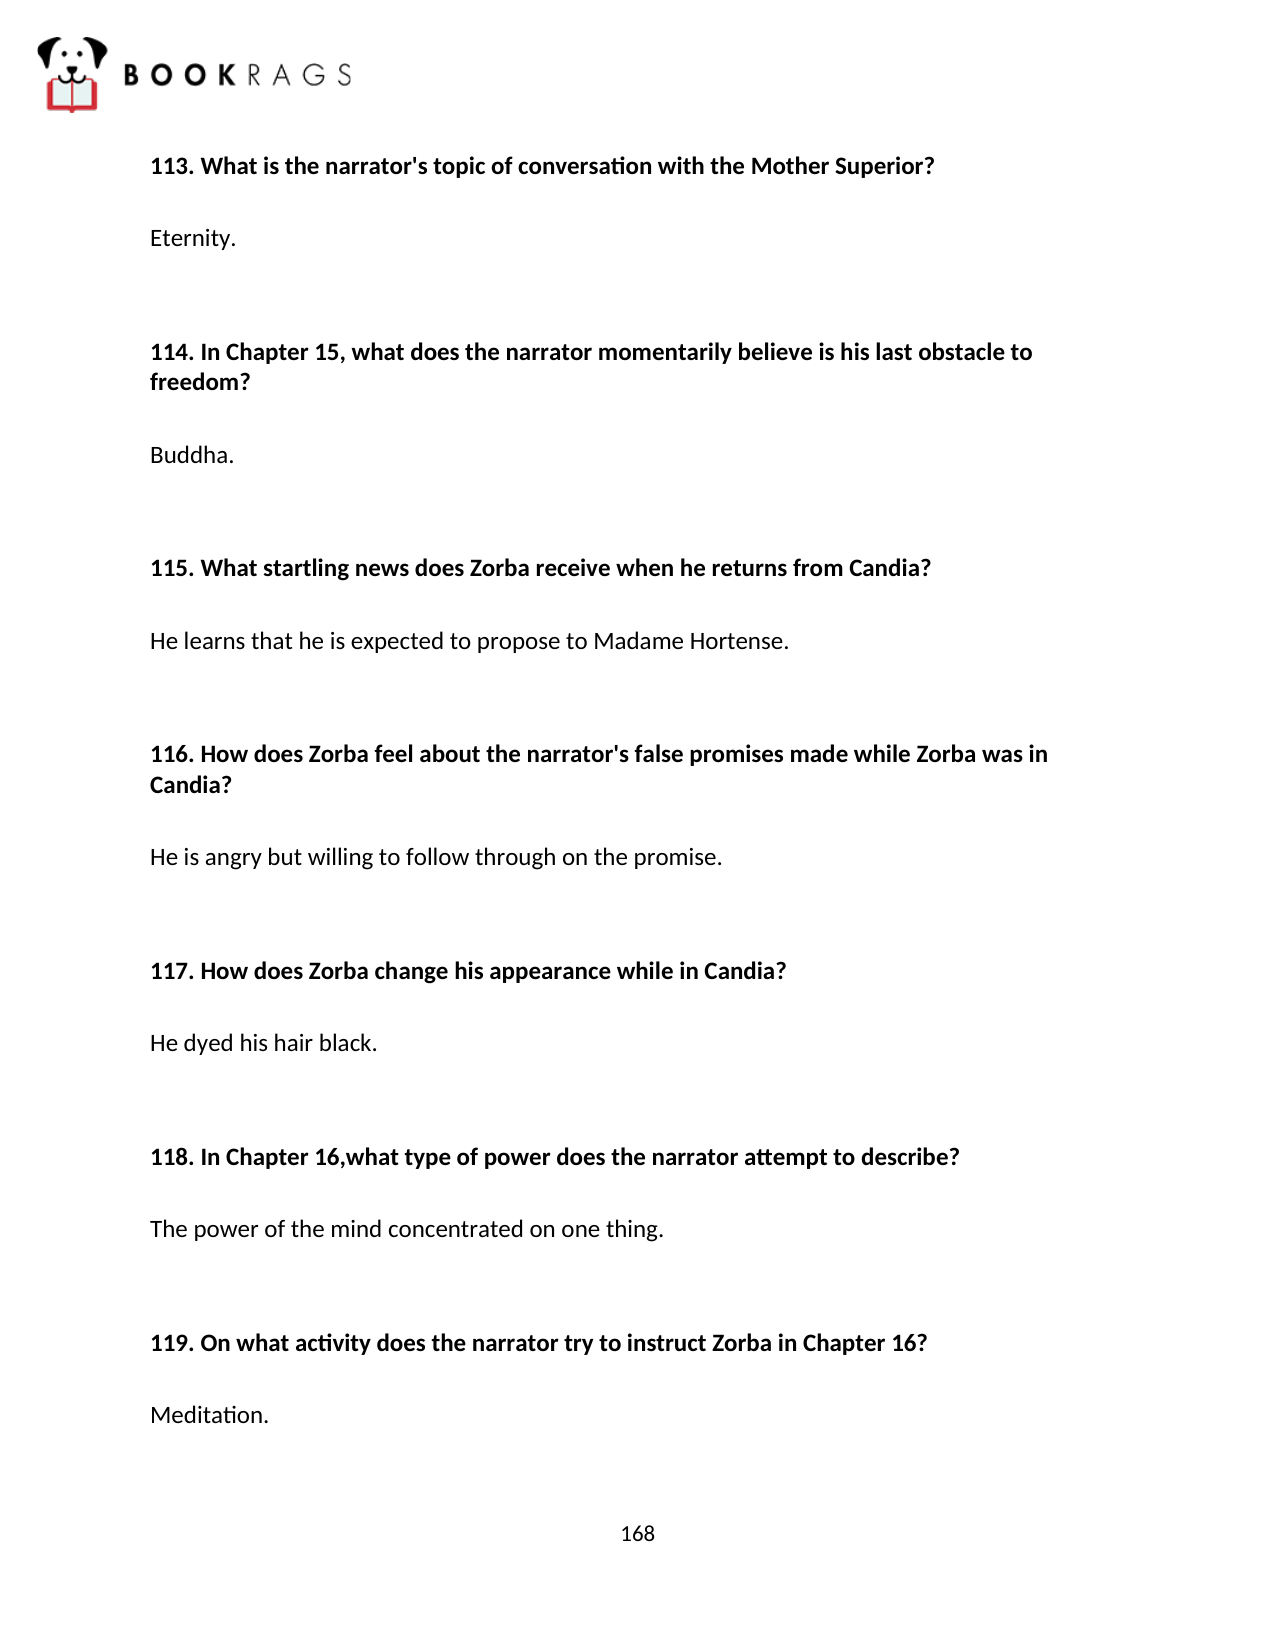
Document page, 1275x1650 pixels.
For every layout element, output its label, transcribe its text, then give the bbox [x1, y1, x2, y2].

text 115. What startling news does Zorba receive when he returns from Candia? [150, 553, 1125, 583]
text 117. How does Zorba change his appearance while in Candia? [150, 955, 1125, 986]
text 118. In Chapter 16,what type of power does the narrator attempt to describe? [150, 1141, 1125, 1172]
picture [37, 37, 351, 113]
text He dyed his hair black. [150, 1027, 1125, 1058]
text 116. How does Zorba feel about the narrator's false promises made while Zorba was in Candia? [150, 739, 1125, 800]
text The power of the mind concentrated on one thing. [150, 1213, 1125, 1244]
text 113. What is the narrator's topic of conversation with the Mother Superior? [150, 150, 1125, 181]
text 119. On what activity does the narrator try to instruct Zorba in Chapter 16? [150, 1327, 1125, 1358]
text 114. In Chapter 15, what does the narrator momentarily believe is his last obstacle to freedom? [150, 336, 1125, 397]
text Buddha. [150, 439, 1125, 469]
text Meditation. [150, 1399, 1125, 1430]
text He is angry but willing to follow through on the promise. [150, 841, 1125, 872]
text He learns that he is expected to propose to Madame Hortense. [150, 625, 1125, 655]
text Eternity. [150, 222, 1125, 253]
